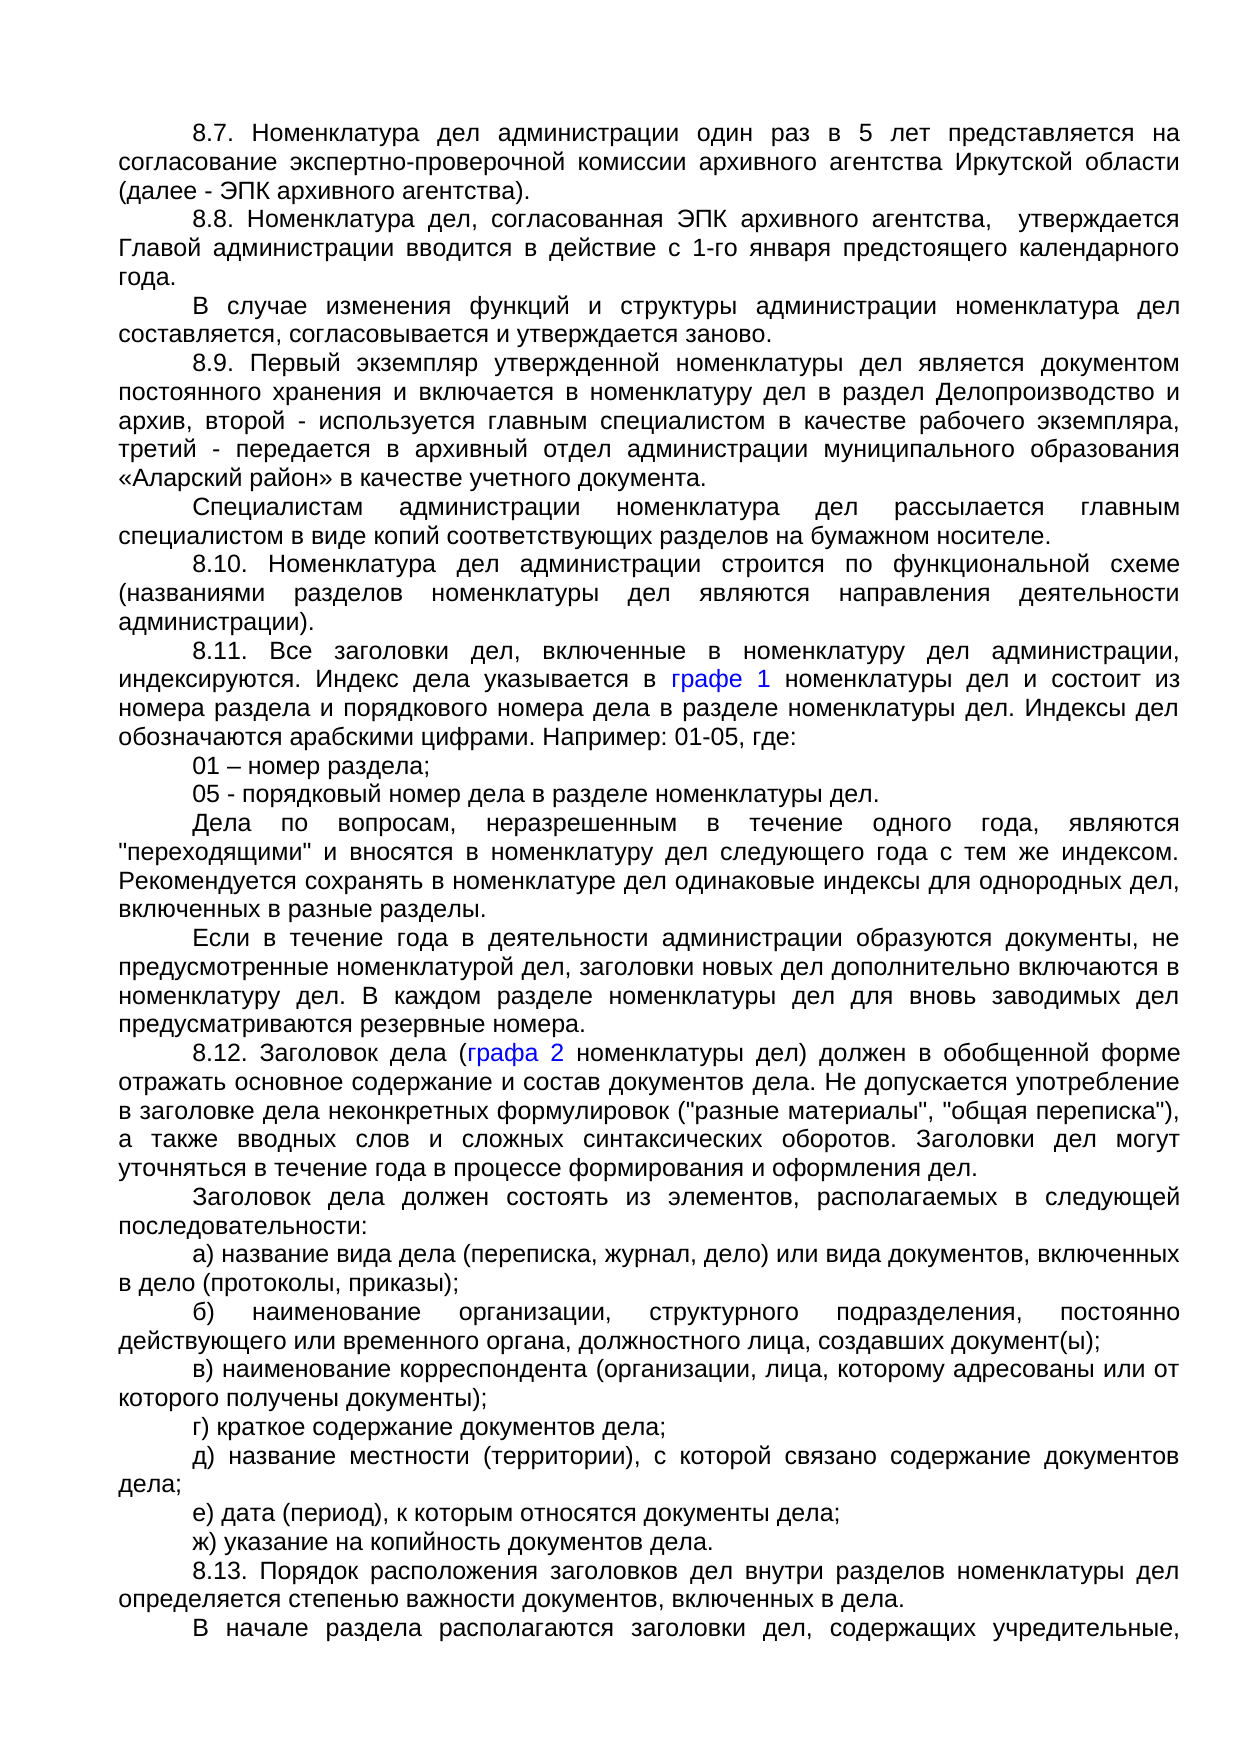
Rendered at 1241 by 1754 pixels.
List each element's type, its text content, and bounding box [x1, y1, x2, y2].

text е) дата (период), к которым относятся документы дела; [118, 1498, 1181, 1527]
text Если в течение года в деятельности администрации образуются документы, не предусмотренные номенклатурой дел, заголовки новых дел дополнительно включаются в номенклатуру дел. В каждом разделе номенклатуры дел для вновь заводимых дел предусматриваются резервные номера. [118, 923, 1181, 1038]
text б) наименование организации, структурного подразделения, постоянно действующего или временного органа, должностного лица, создавших документ(ы); [118, 1297, 1181, 1354]
text 8.13. Порядок расположения заголовков дел внутри разделов номенклатуры дел определяется степенью важности документов, включенных в дела. [118, 1556, 1181, 1613]
text 01 – номер раздела; [118, 751, 1181, 779]
text Заголовок дела должен состоять из элементов, располагаемых в следующей последовательности: [118, 1182, 1181, 1239]
text 8.9. Первый экземпляр утвержденной номенклатуры дел является документом постоянного хранения и включается в номенклатуру дел в раздел Делопроизводство и архив, второй - используется главным специалистом в качестве рабочего экземпляра, третий - передается в архивный отдел администрации муниципального образования «Аларский район» в качестве учетного документа. [118, 348, 1181, 492]
text 8.12. Заголовок дела (графа 2 номенклатуры дел) должен в обобщенной форме отражать основное содержание и состав документов дела. Не допускается употребление в заголовке дела неконкретных формулировок ("разные материалы", "общая переписка"), а также вводных слов и сложных синтаксических оборотов. Заголовки дел могут уточняться в течение года в процессе формирования и оформления дел. [118, 1038, 1181, 1182]
text 8.10. Номенклатура дел администрации строится по функциональной схеме (названиями разделов номенклатуры дел являются направления деятельности администрации). [118, 549, 1181, 636]
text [118, 1613, 1181, 1642]
text В случае изменения функций и структуры администрации номенклатура дел составляется, согласовывается и утверждается заново. [118, 291, 1181, 348]
text 8.11. Все заголовки дел, включенные в номенклатуру дел администрации, индексируются. Индекс дела указывается в графе 1 номенклатуры дел и состоит из номера раздела и порядкового номера дела в разделе номенклатуры дел. Индексы дел обозначаются арабскими цифрами. Например: 01-05, где: [118, 636, 1181, 751]
text д) название местности (территории), с которой связано содержание документов дела; [118, 1441, 1181, 1498]
text в) наименование корреспондента (организации, лица, которому адресованы или от которого получены документы); [118, 1354, 1181, 1412]
text Дела по вопросам, неразрешенным в течение одного года, являются "переходящими" и вносятся в номенклатуру дел следующего года с тем же индексом. Рекомендуется сохранять в номенклатуре дел одинаковые индексы для однородных дел, включенных в разные разделы. [118, 808, 1181, 923]
text 05 - порядковый номер дела в разделе номенклатуры дел. [118, 779, 1181, 808]
text г) краткое содержание документов дела; [118, 1412, 1181, 1441]
text 8.8. Номенклатура дел, согласованная ЭПК архивного агентства, утверждается Главой администрации вводится в действие с 1-го января предстоящего календарного года. [118, 204, 1181, 291]
text а) название вида дела (переписка, журнал, дело) или вида документов, включенных в дело (протоколы, приказы); [118, 1239, 1181, 1297]
text 8.7. Номенклатура дел администрации один раз в 5 лет представляется на согласование экспертно-проверочной комиссии архивного агентства Иркутской области (далее - ЭПК архивного агентства). [118, 118, 1181, 204]
text ж) указание на копийность документов дела. [118, 1527, 1181, 1556]
text Специалистам администрации номенклатура дел рассылается главным специалистом в виде копий соответствующих разделов на бумажном носителе. [118, 492, 1181, 549]
